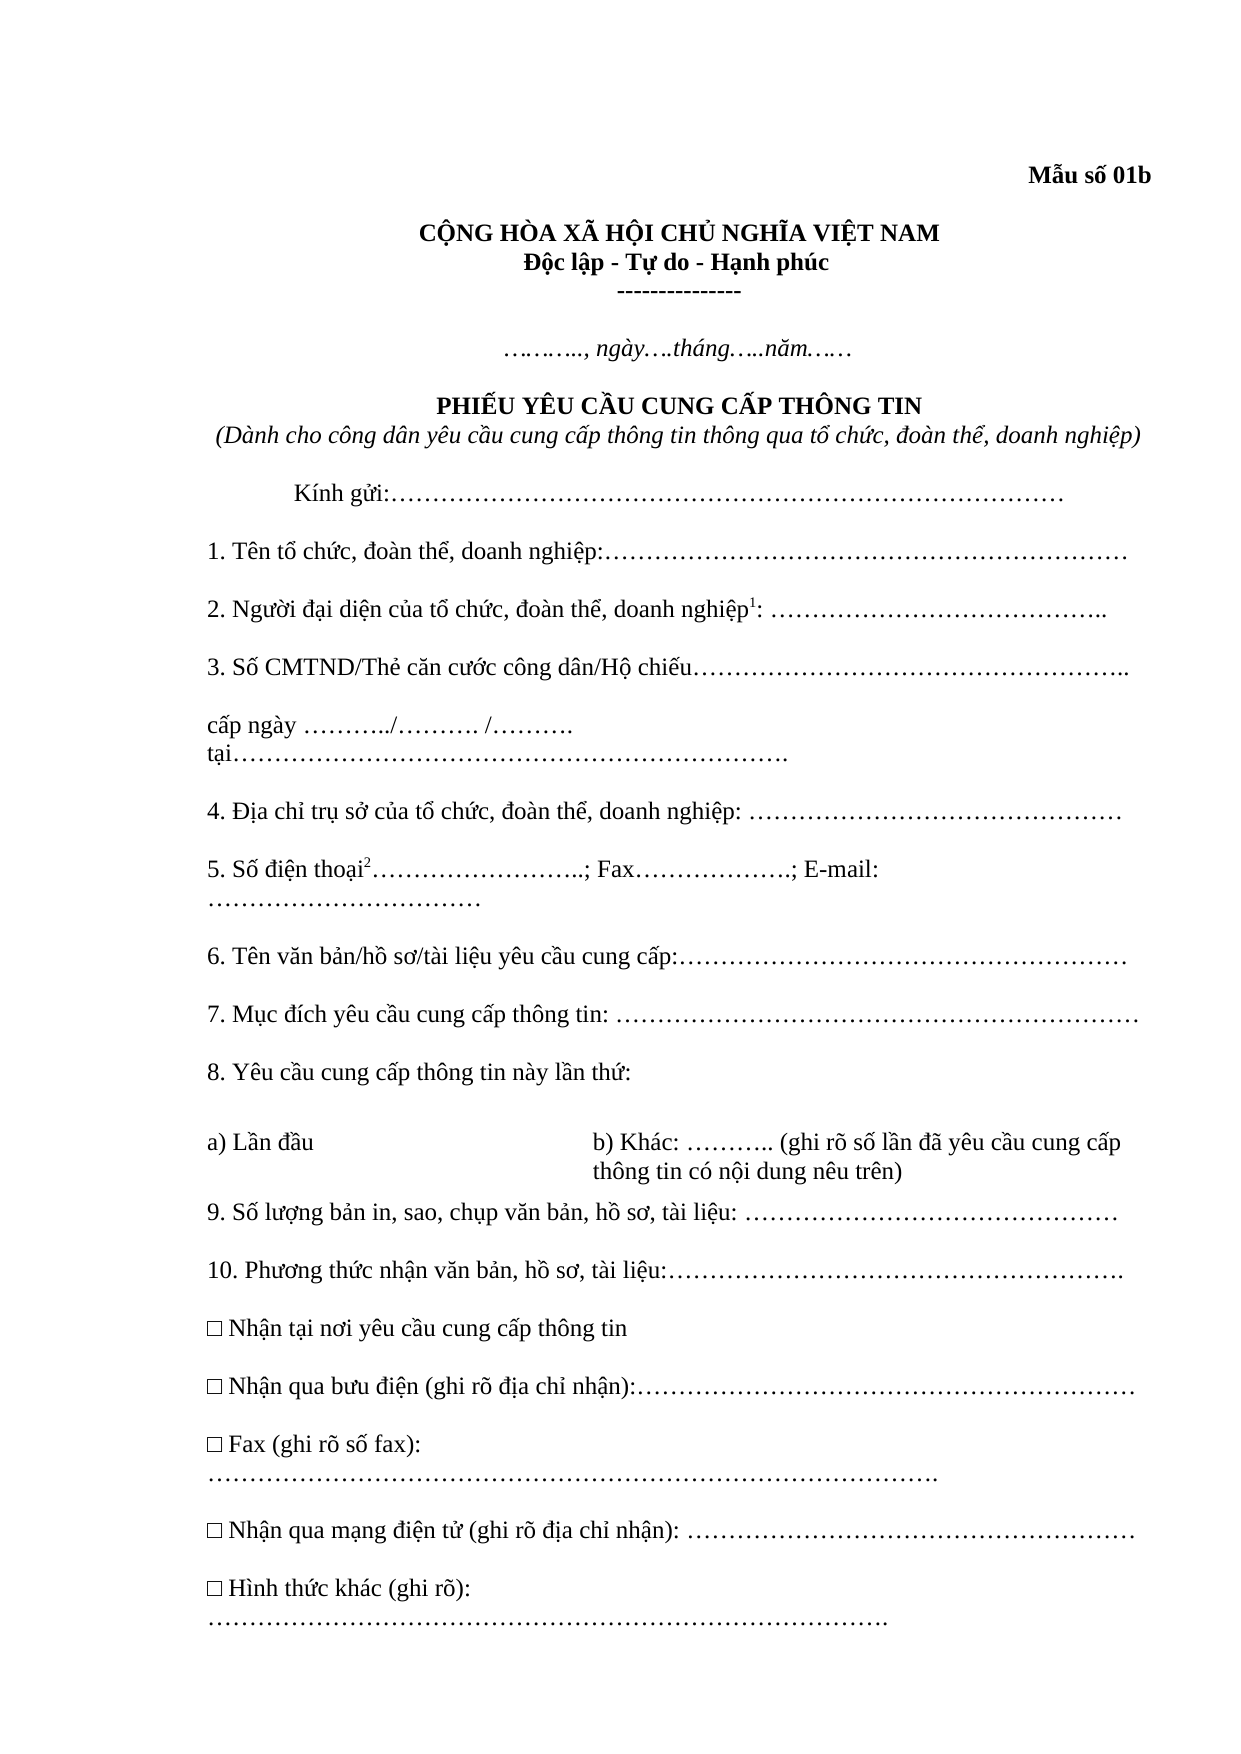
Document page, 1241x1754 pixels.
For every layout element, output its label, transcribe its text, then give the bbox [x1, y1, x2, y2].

text □ Hình thức khác (ghi rõ): ………………………………………………………………………. [207, 1573, 1152, 1631]
text 2. Người đại diện của tổ chức, đoàn thể, doanh nghiệp1: ………………………………….. [207, 594, 1152, 623]
text 4. Địa chỉ trụ sở của tổ chức, đoàn thể, doanh nghiệp: ……………………………………… [207, 796, 1152, 825]
text ……….., ngày….tháng…..năm…… [207, 333, 1152, 362]
text 7. Mục đích yêu cầu cung cấp thông tin: ……………………………………………………… [207, 999, 1152, 1028]
text □ Nhận tại nơi yêu cầu cung cấp thông tin [207, 1313, 1152, 1342]
text cấp ngày ………../………. /………. tại…………………………………………………………. [207, 710, 1152, 767]
text 3. Số CMTND/Thẻ căn cước công dân/Hộ chiếu…………………………………………….. [207, 652, 1152, 681]
text □ Nhận qua mạng điện tử (ghi rõ địa chỉ nhận): ……………………………………………… [207, 1516, 1152, 1544]
text 10. Phương thức nhận văn bản, hồ sơ, tài liệu:………………………………………………. [207, 1255, 1152, 1284]
text PHIẾU YÊU CẦU CUNG CẤP THÔNG TIN (Dành cho công dân yêu cầu cung cấp thông tin thông qua tổ chức, đoàn thể, doanh nghiệp) [207, 391, 1152, 449]
text CỘNG HÒA XÃ HỘI CHỦ NGHĨA VIỆT NAM Độc lập - Tự do - Hạnh phúc --------------- [207, 218, 1152, 304]
text 8. Yêu cầu cung cấp thông tin này lần thứ: [207, 1057, 1152, 1086]
table_header b) Khác: ……….. (ghi rõ số lần đã yêu cầu cung cấp thông tin có nội dung nêu trên) [593, 1115, 1152, 1185]
text 5. Số điện thoại2……………………..; Fax……………….; E-mail: …………………………… [207, 854, 1152, 912]
table_header a) Lần đầu [207, 1115, 593, 1185]
text □ Fax (ghi rõ số fax): ……………………………………………………………………………. [207, 1429, 1152, 1486]
text 1. Tên tổ chức, đoàn thể, doanh nghiệp:……………………………………………………… [207, 536, 1152, 565]
text □ Nhận qua bưu điện (ghi rõ địa chỉ nhận):…………………………………………………… [207, 1371, 1152, 1400]
text Kính gửi:……………………………………………………………………… [207, 478, 1152, 507]
text Mẫu số 01b [207, 160, 1152, 189]
text 6. Tên văn bản/hồ sơ/tài liệu yêu cầu cung cấp:……………………………………………… [207, 941, 1152, 970]
text 9. Số lượng bản in, sao, chụp văn bản, hồ sơ, tài liệu: ……………………………………… [207, 1197, 1152, 1226]
